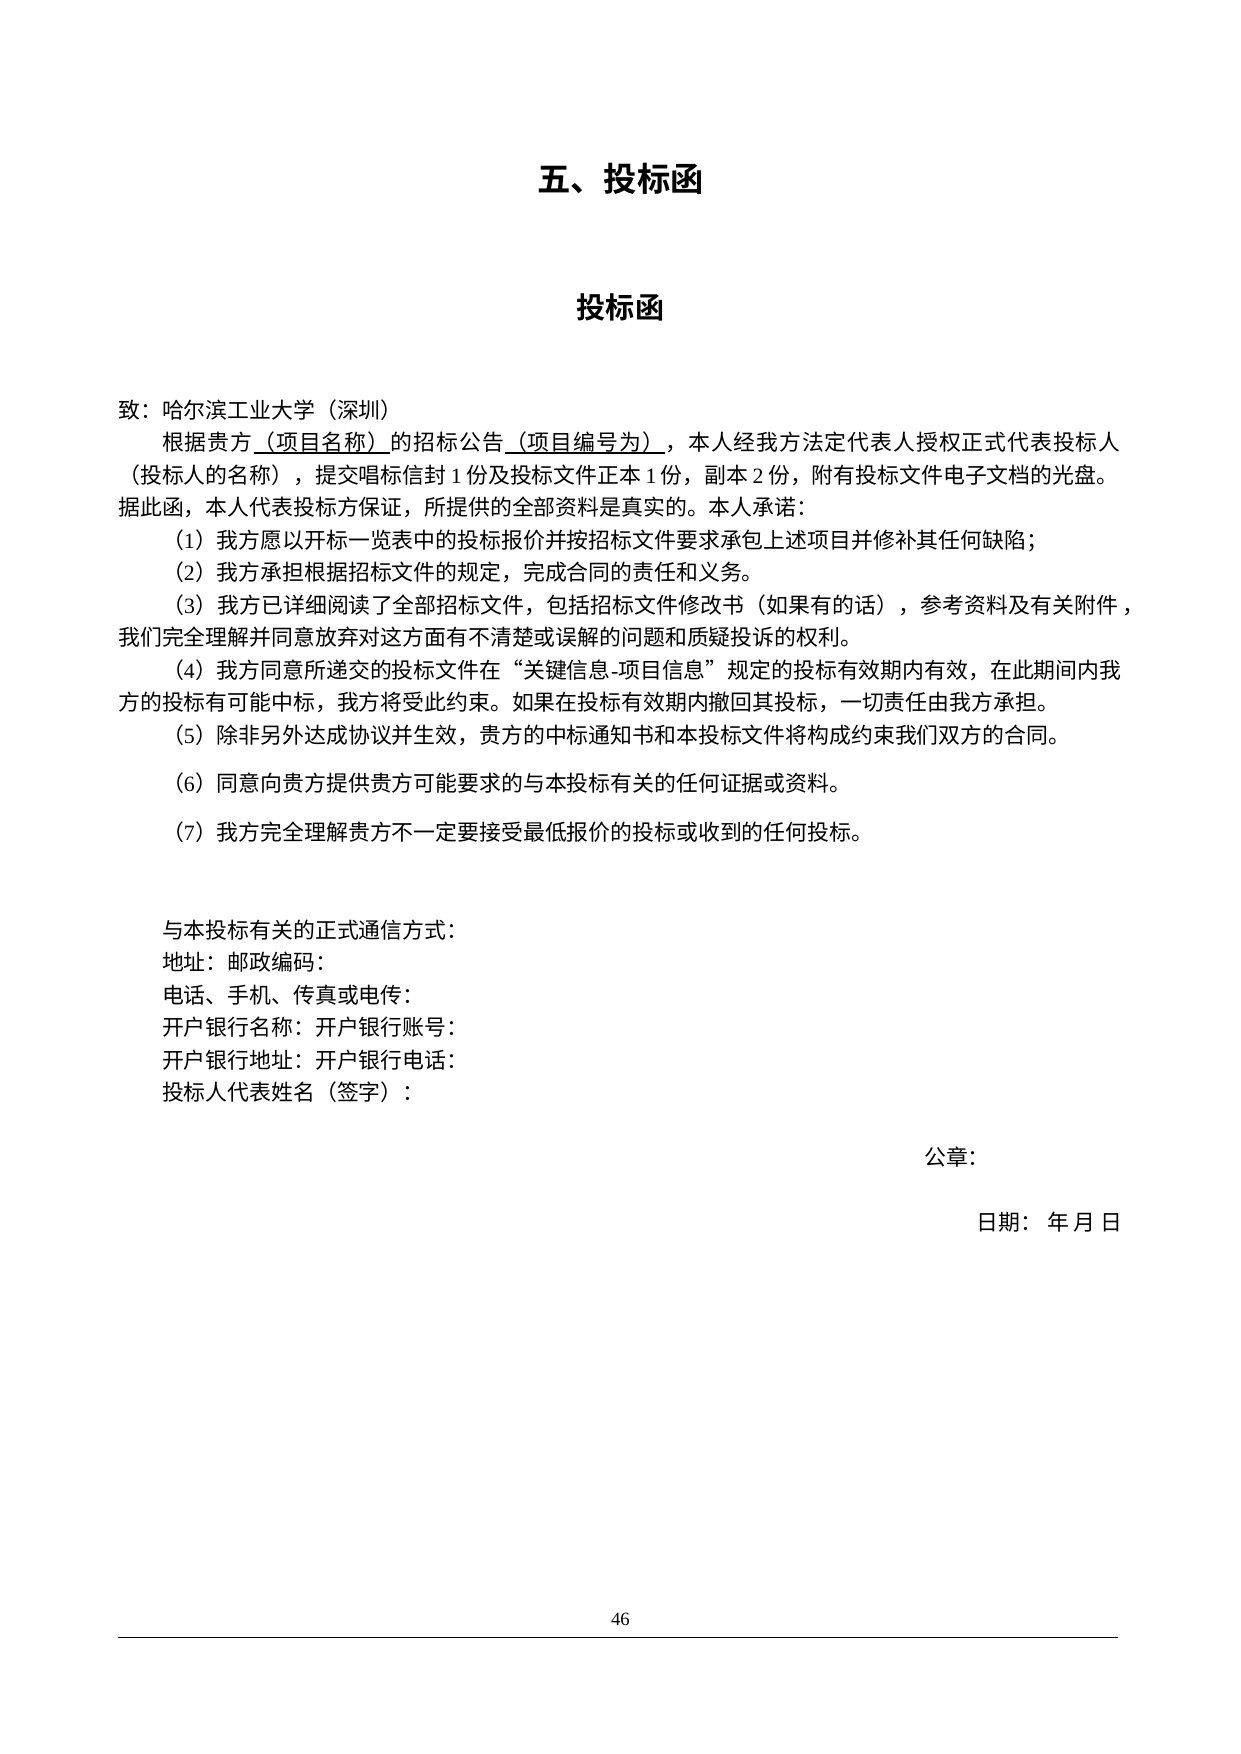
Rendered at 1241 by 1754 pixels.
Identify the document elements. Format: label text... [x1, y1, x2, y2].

text 开户银行名称：开户银行账号： [118, 1010, 1122, 1042]
text 开户银行地址：开户银行电话： [118, 1042, 1122, 1075]
text 电话、手机、传真或电传： [118, 977, 1122, 1010]
text 地址：邮政编码： [118, 945, 1122, 977]
text （3）我方已详细阅读了全部招标文件，包括招标文件修改书（如果有的话），参考资料及有关附件，我们完全理解并同意放弃对这方面有不清楚或误解的问题和质疑投诉的权利。 [118, 587, 1122, 652]
subtitle 投标函 [118, 273, 1122, 338]
text 根据贵方（项目名称）的招标公告（项目编号为），本人经我方法定代表人授权正式代表投标人（投标人的名称），提交唱标信封1份及投标文件正本1份，副本2份，附有投标文件电子文档的光盘。 [118, 425, 1122, 490]
text 日期： 年 月 日 [118, 1205, 1122, 1237]
text （4）我方同意所递交的投标文件在“关键信息-项目信息”规定的投标有效期内有效，在此期间内我方的投标有可能中标，我方将受此约束。如果在投标有效期内撤回其投标，一切责任由我方承担。 [118, 652, 1122, 717]
text （7）我方完全理解贵方不一定要接受最低报价的投标或收到的任何投标。 [118, 815, 1122, 847]
text 投标人代表姓名（签字）： [118, 1075, 1122, 1107]
text （5）除非另外达成协议并生效，贵方的中标通知书和本投标文件将构成约束我们双方的合同。 [118, 717, 1122, 750]
text 公章： [118, 1140, 989, 1172]
text 与本投标有关的正式通信方式： [118, 912, 1122, 945]
text 据此函，本人代表投标方保证，所提供的全部资料是真实的。本人承诺： [118, 490, 1122, 522]
text 致：哈尔滨工业大学（深圳） [118, 392, 1122, 425]
text （2）我方承担根据招标文件的规定，完成合同的责任和义务。 [118, 555, 1122, 587]
subtitle 五、投标函 [118, 144, 1122, 209]
text （6）同意向贵方提供贵方可能要求的与本投标有关的任何证据或资料。 [118, 766, 1122, 798]
text （1）我方愿以开标一览表中的投标报价并按招标文件要求承包上述项目并修补其任何缺陷； [118, 522, 1122, 555]
